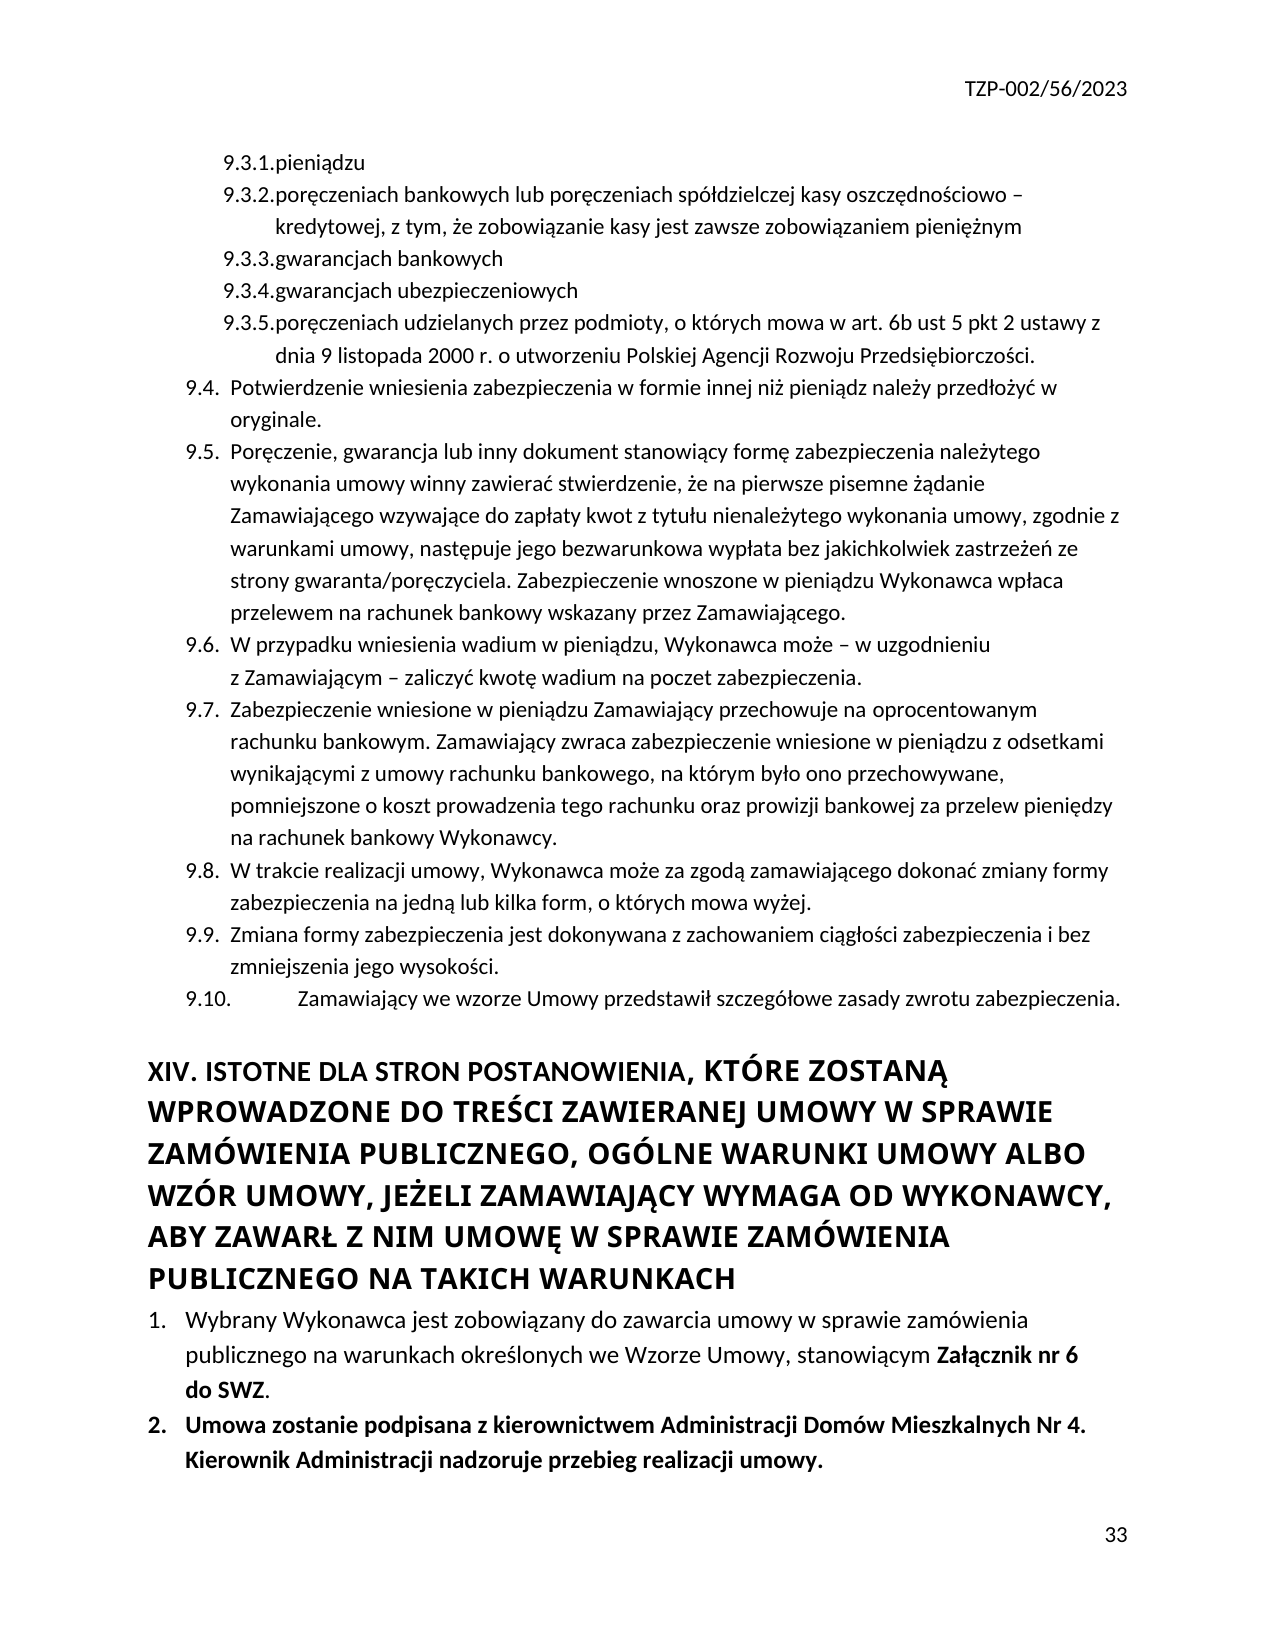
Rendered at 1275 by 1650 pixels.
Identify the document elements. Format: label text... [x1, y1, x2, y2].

list Zmiana formy zabezpieczenia jest dokonywana z zachowaniem ciągłości zabezpieczenia i bez zmniejszenia jego wysokości. [185, 920, 1127, 980]
list Umowa zostanie podpisana z kierownictwem Administracji Domów Mieszkalnych Nr 4. Kierownik Administracji nadzoruje przebieg realizacji umowy. [148, 1409, 1127, 1475]
list poręczeniach udzielanych przez podmioty, o których mowa w art. 6b ust 5 pkt 2 ustawy z dnia 9 listopada 2000 r. o utworzeniu Polskiej Agencji Rozwoju Przedsiębiorczości. [223, 308, 1127, 369]
list W przypadku wniesienia wadium w pieniądzu, Wykonawca może – w uzgodnieniu z Zamawiającym – zaliczyć kwotę wadium na poczet zabezpieczenia. [185, 630, 1127, 691]
list Zabezpieczenie wniesione w pieniądzu Zamawiający przechowuje na oprocentowanym rachunku bankowym. Zamawiający zwraca zabezpieczenie wniesione w pieniądzu z odsetkami wynikającymi z umowy rachunku bankowego, na którym było ono przechowywane, pomniejszone o koszt prowadzenia tego rachunku oraz prowizji bankowej za przelew pieniędzy na rachunek bankowy Wykonawcy. [185, 695, 1127, 852]
list Potwierdzenie wniesienia zabezpieczenia w formie innej niż pieniądz należy przedłożyć w oryginale. [185, 373, 1127, 433]
list poręczeniach bankowych lub poręczeniach spółdzielczej kasy oszczędnościowo – kredytowej, z tym, że zobowiązanie kasy jest zawsze zobowiązaniem pieniężnym [223, 180, 1127, 240]
list Wybrany Wykonawca jest zobowiązany do zawarcia umowy w sprawie zamówienia publicznego na warunkach określonych we Wzorze Umowy, stanowiącym Załącznik nr 6 do SWZ. [148, 1304, 1127, 1405]
list gwarancjach bankowych [223, 244, 1127, 272]
list Poręczenie, gwarancja lub inny dokument stanowiący formę zabezpieczenia należytego wykonania umowy winny zawierać stwierdzenie, że na pierwsze pisemne żądanie Zamawiającego wzywające do zapłaty kwot z tytułu nienależytego wykonania umowy, zgodnie z warunkami umowy, następuje jego bezwarunkowa wypłata bez jakichkolwiek zastrzeżeń ze strony gwaranta/poręczyciela. Zabezpieczenie wnoszone w pieniądzu Wykonawca wpłaca przelewem na rachunek bankowy wskazany przez Zamawiającego. [185, 437, 1127, 626]
subtitle XIV. Istotne dla stron postanowienia, które zostaną wprowadzone do treści zawieranej umowy w sprawie zamówienia publicznego, ogólne warunki umowy albo wzór umowy, jeżeli zamawiający wymaga od wykonawcy, aby zawarł z nim umowę w sprawie zamówienia publicznego na takich warunkach [148, 1050, 1127, 1298]
list gwarancjach ubezpieczeniowych [223, 276, 1127, 304]
list pieniądzu [223, 148, 1127, 176]
list W trakcie realizacji umowy, Wykonawca może za zgodą zamawiającego dokonać zmiany formy zabezpieczenia na jedną lub kilka form, o których mowa wyżej. [185, 856, 1127, 916]
list Zamawiający we wzorze Umowy przedstawił szczegółowe zasady zwrotu zabezpieczenia. [185, 984, 1127, 1012]
